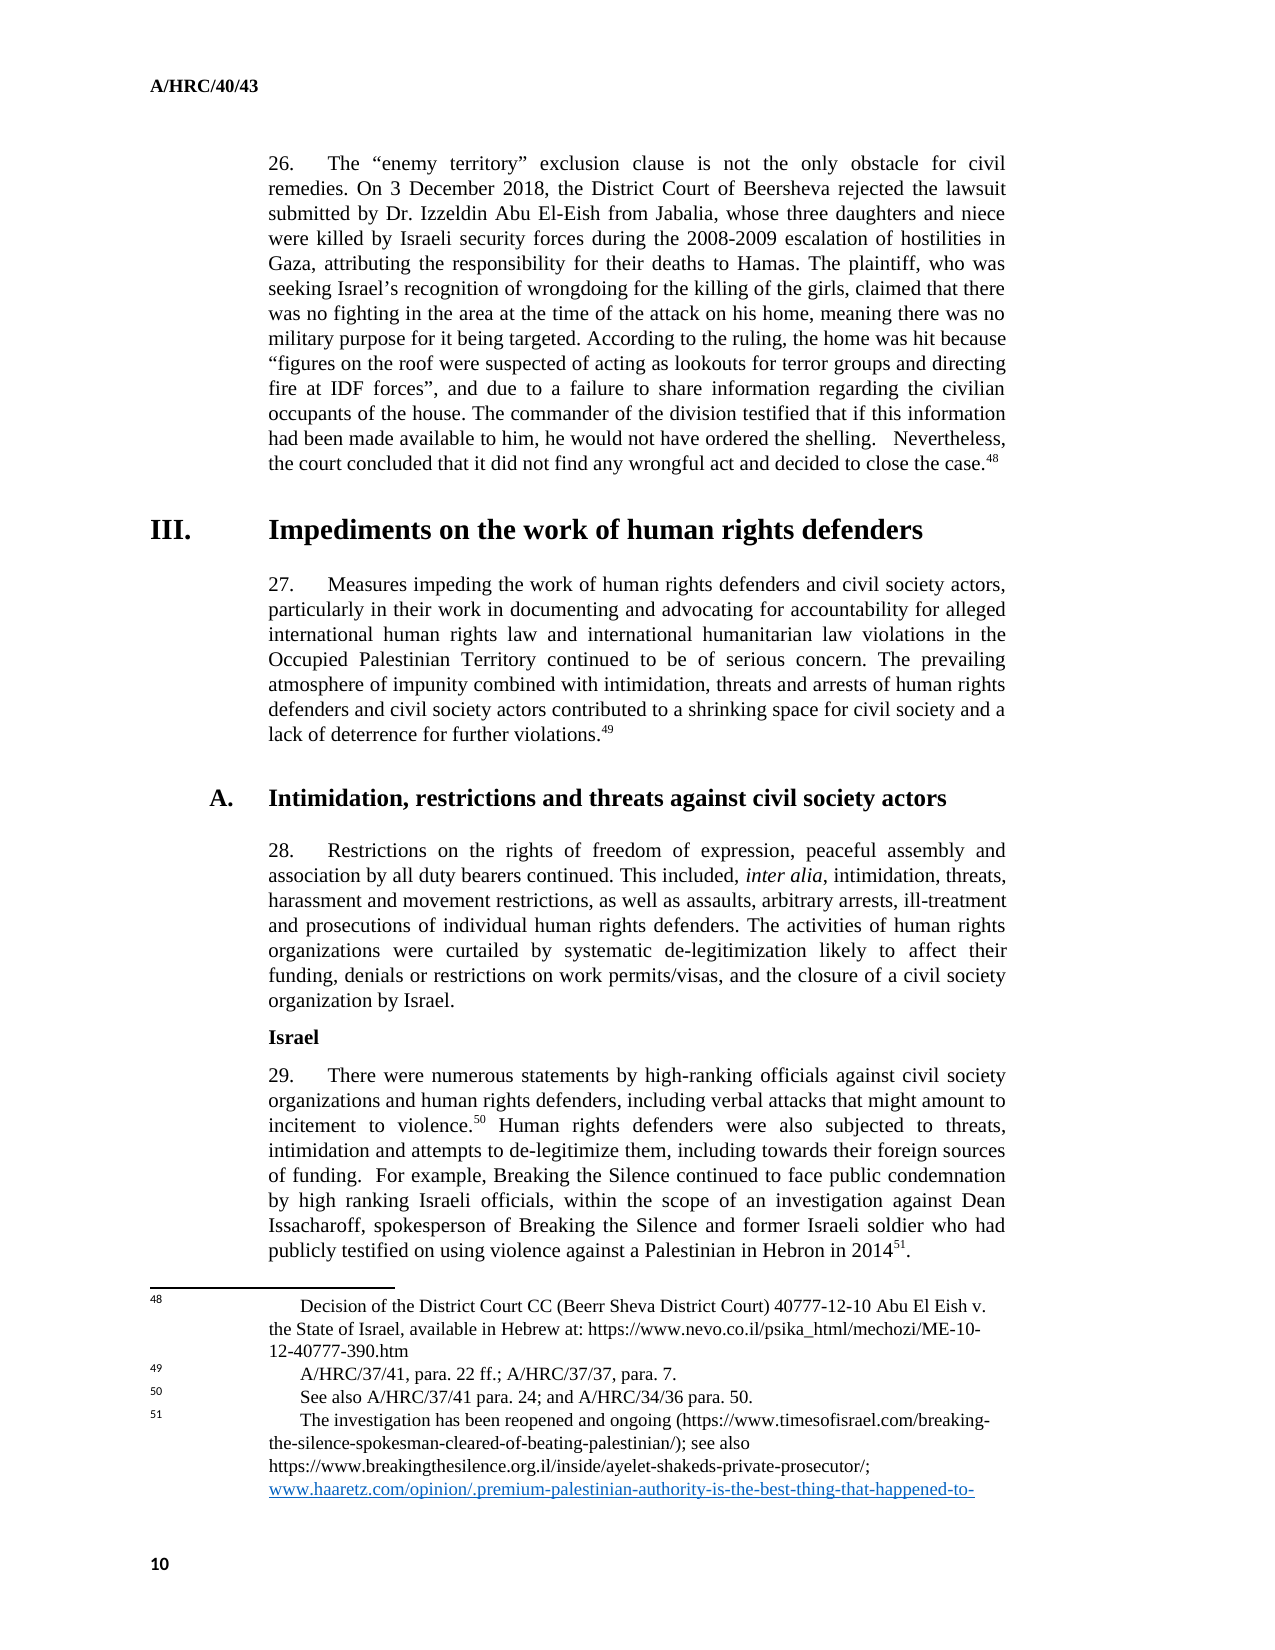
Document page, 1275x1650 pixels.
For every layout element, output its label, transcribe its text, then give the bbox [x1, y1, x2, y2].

list Restrictions on the rights of freedom of expression, peaceful assembly and association by all duty bearers continued. This included, inter alia, intimidation, threats, harassment and movement restrictions, as well as assaults, arbitrary arrests, ill-treatment and prosecutions of individual human rights defenders. The activities of human rights organizations were curtailed by systematic de-legitimization likely to affect their funding, denials or restrictions on work permits/visas, and the closure of a civil society organization by Israel. [268, 837, 1007, 1012]
text Israel [268, 1024, 1007, 1049]
text III. Impediments on the work of human rights defenders [150, 512, 1007, 546]
list The “enemy territory” exclusion clause is not the only obstacle for civil remedies. On 3 December 2018, the District Court of Beersheva rejected the lawsuit submitted by Dr. Izzeldin Abu El-Eish from Jabalia, whose three daughters and niece were killed by Israeli security forces during the 2008-2009 escalation of hostilities in Gaza, attributing the responsibility for their deaths to Hamas. The plaintiff, who was seeking Israel’s recognition of wrongdoing for the killing of the girls, claimed that there was no fighting in the area at the time of the attack on his home, meaning there was no military purpose for it being targeted. According to the ruling, the home was hit because “figures on the roof were suspected of acting as lookouts for terror groups and directing fire at IDF forces”, and due to a failure to share information regarding the civilian occupants of the house. The commander of the division testified that if this information had been made available to him, he would not have ordered the shelling. Nevertheless, the court concluded that it did not find any wrongful act and decided to close the case. [268, 150, 1007, 475]
text A. Intimidation, restrictions and threats against civil society actors [209, 783, 1007, 812]
list There were numerous statements by high-ranking officials against civil society organizations and human rights defenders, including verbal attacks that might amount to incitement to violence. Human rights defenders were also subjected to threats, intimidation and attempts to de-legitimize them, including towards their foreign sources of funding. For example, Breaking the Silence continued to face public condemnation by high ranking Israeli officials, within the scope of an investigation against Dean Issacharoff, spokesperson of Breaking the Silence and former Israeli soldier who had publicly testified on using violence against a Palestinian in Hebron in 2014. [268, 1062, 1007, 1262]
list Measures impeding the work of human rights defenders and civil society actors, particularly in their work in documenting and advocating for accountability for alleged international human rights law and international humanitarian law violations in the Occupied Palestinian Territory continued to be of serious concern. The prevailing atmosphere of impunity combined with intimidation, threats and arrests of human rights defenders and civil society actors contributed to a shrinking space for civil society and a lack of deterrence for further violations. [268, 571, 1007, 746]
